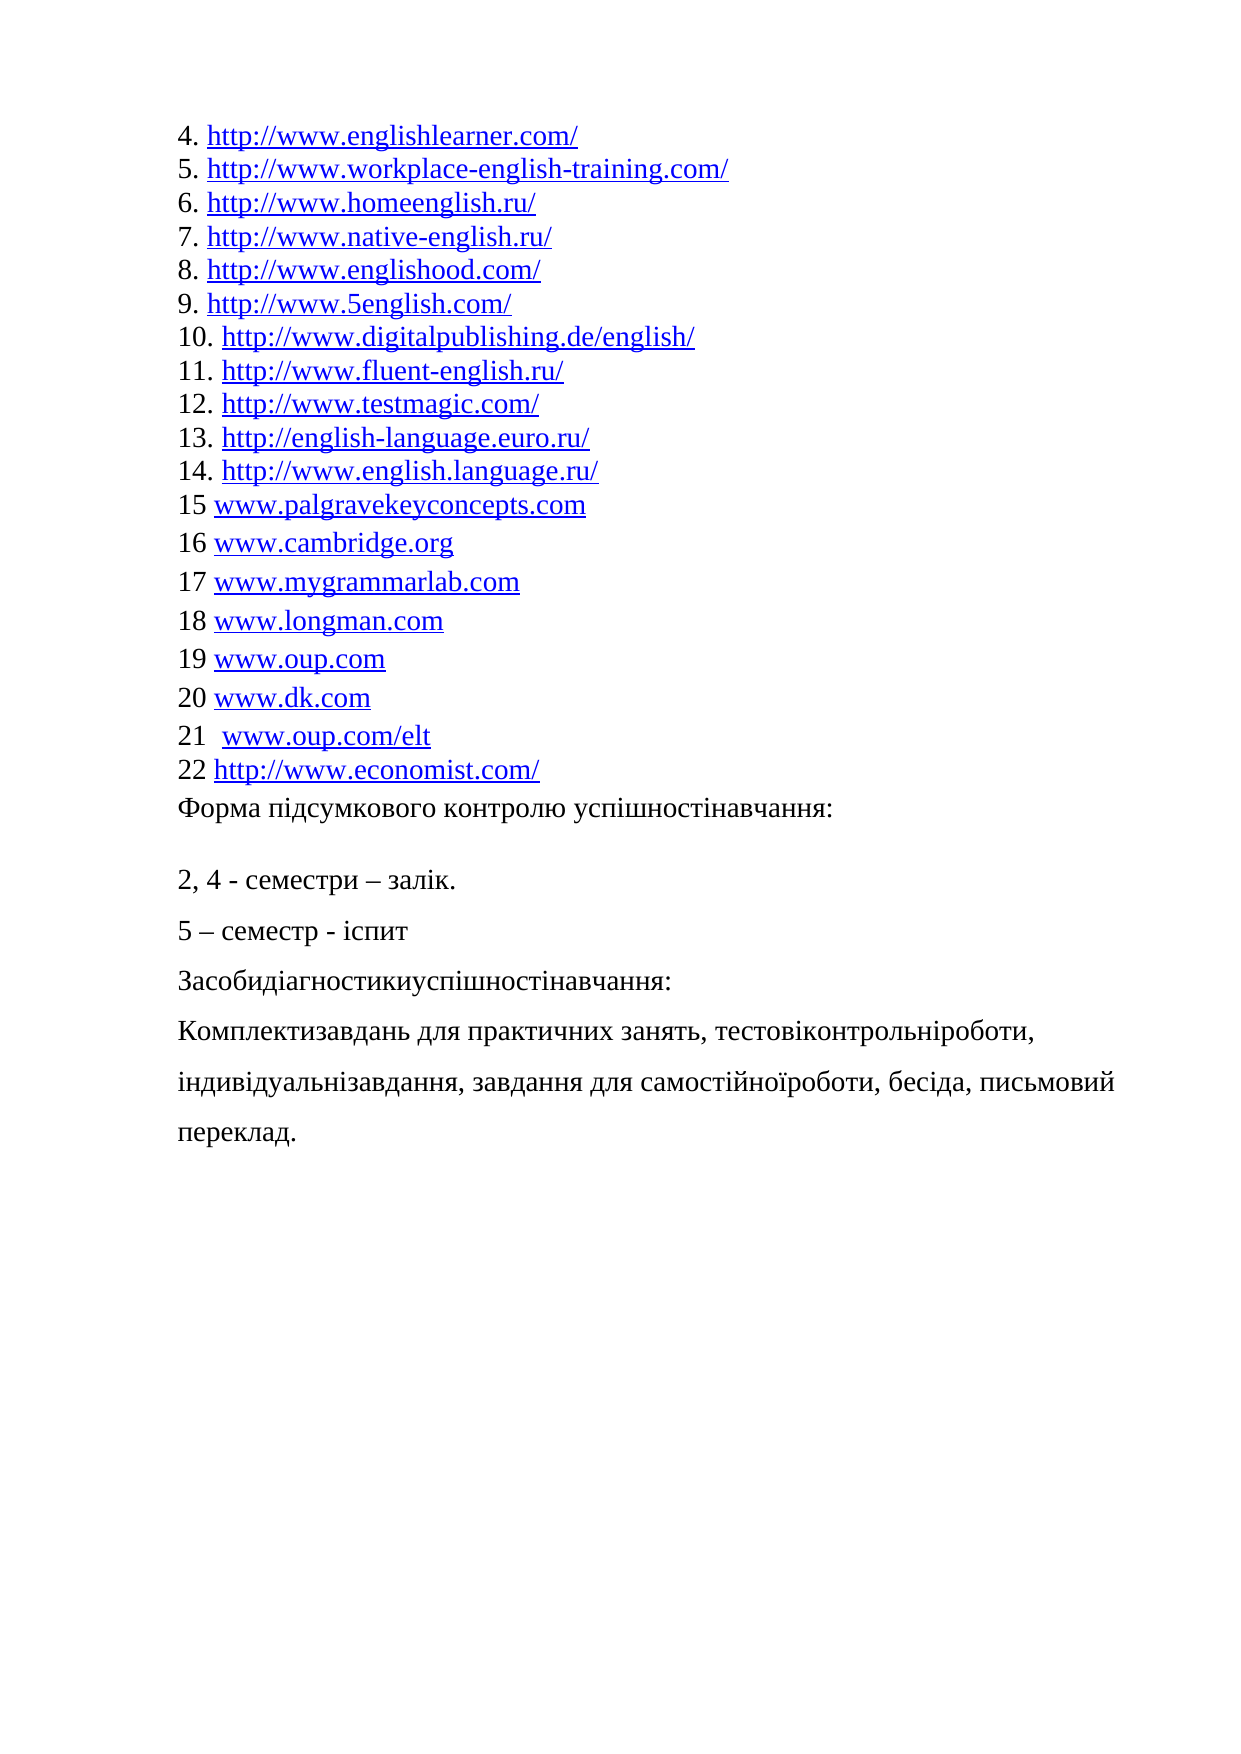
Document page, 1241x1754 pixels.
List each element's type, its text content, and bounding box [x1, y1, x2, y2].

list http://www.digitalpublishing.de/english/ [177, 319, 1152, 353]
list http://www.fluent-english.ru/ [177, 353, 1152, 386]
subtitle Форма підсумкового контролю успішностінавчання: [177, 790, 1152, 824]
list http://www.englishlearner.com/ [177, 118, 1152, 152]
text 19 www.oup.com [177, 641, 1152, 675]
list http://www.englishood.com/ [177, 252, 1152, 286]
text 20 www.dk.com [177, 680, 1152, 713]
list http://www.native-english.ru/ [177, 219, 1152, 252]
list www.oup.com/elt [177, 718, 1152, 752]
text 16 www.cambridge.org [177, 526, 1152, 559]
text 2, 4 - семестри – залік. [177, 862, 1152, 896]
list http://www.english.language.ru/ [177, 453, 1152, 487]
list http://www.5english.com/ [177, 286, 1152, 319]
text 17 www.mygrammarlab.com [177, 564, 1152, 598]
text 22 http://www.economist.com/ [177, 752, 1152, 785]
text Засобидіагностикиуспішностінавчання: [177, 963, 1152, 997]
text 5 – семестр - іспит [177, 913, 1152, 946]
text Комплектизавдань для практичних занять, тестовіконтрольніроботи, індивідуальнізавдання, завдання для самостійноїроботи, бесіда, письмовий переклад. [177, 1013, 1152, 1148]
list http://english-language.euro.ru/ [177, 420, 1152, 453]
list http://www.testmagic.com/ [177, 386, 1152, 420]
text 18 www.longman.com [177, 603, 1152, 636]
list http://www.homeenglish.ru/ [177, 185, 1152, 219]
text 15 www.palgravekeyconcepts.com [177, 487, 1152, 521]
list http://www.workplace-english-training.com/ [177, 152, 1152, 185]
